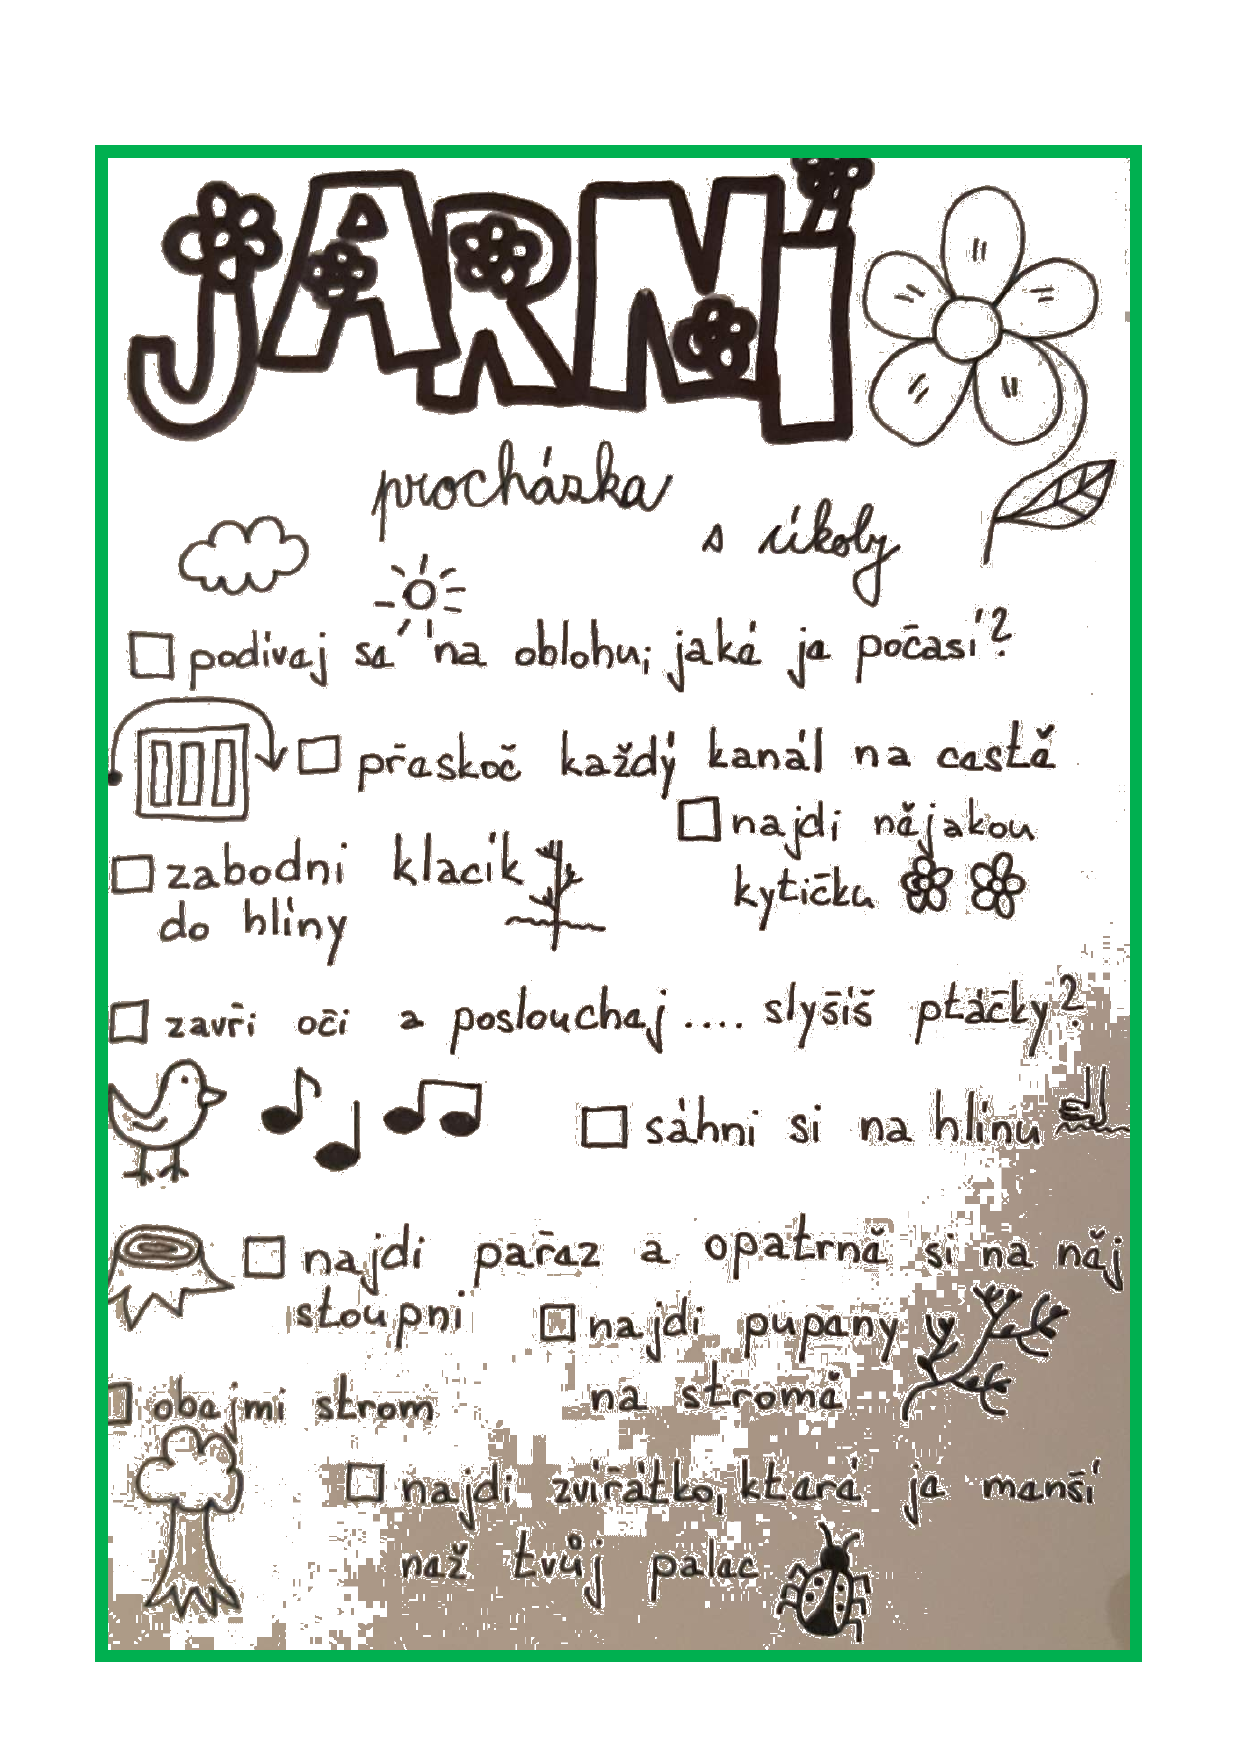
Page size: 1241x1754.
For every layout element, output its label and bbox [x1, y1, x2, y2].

picture [108, 158, 1130, 1650]
